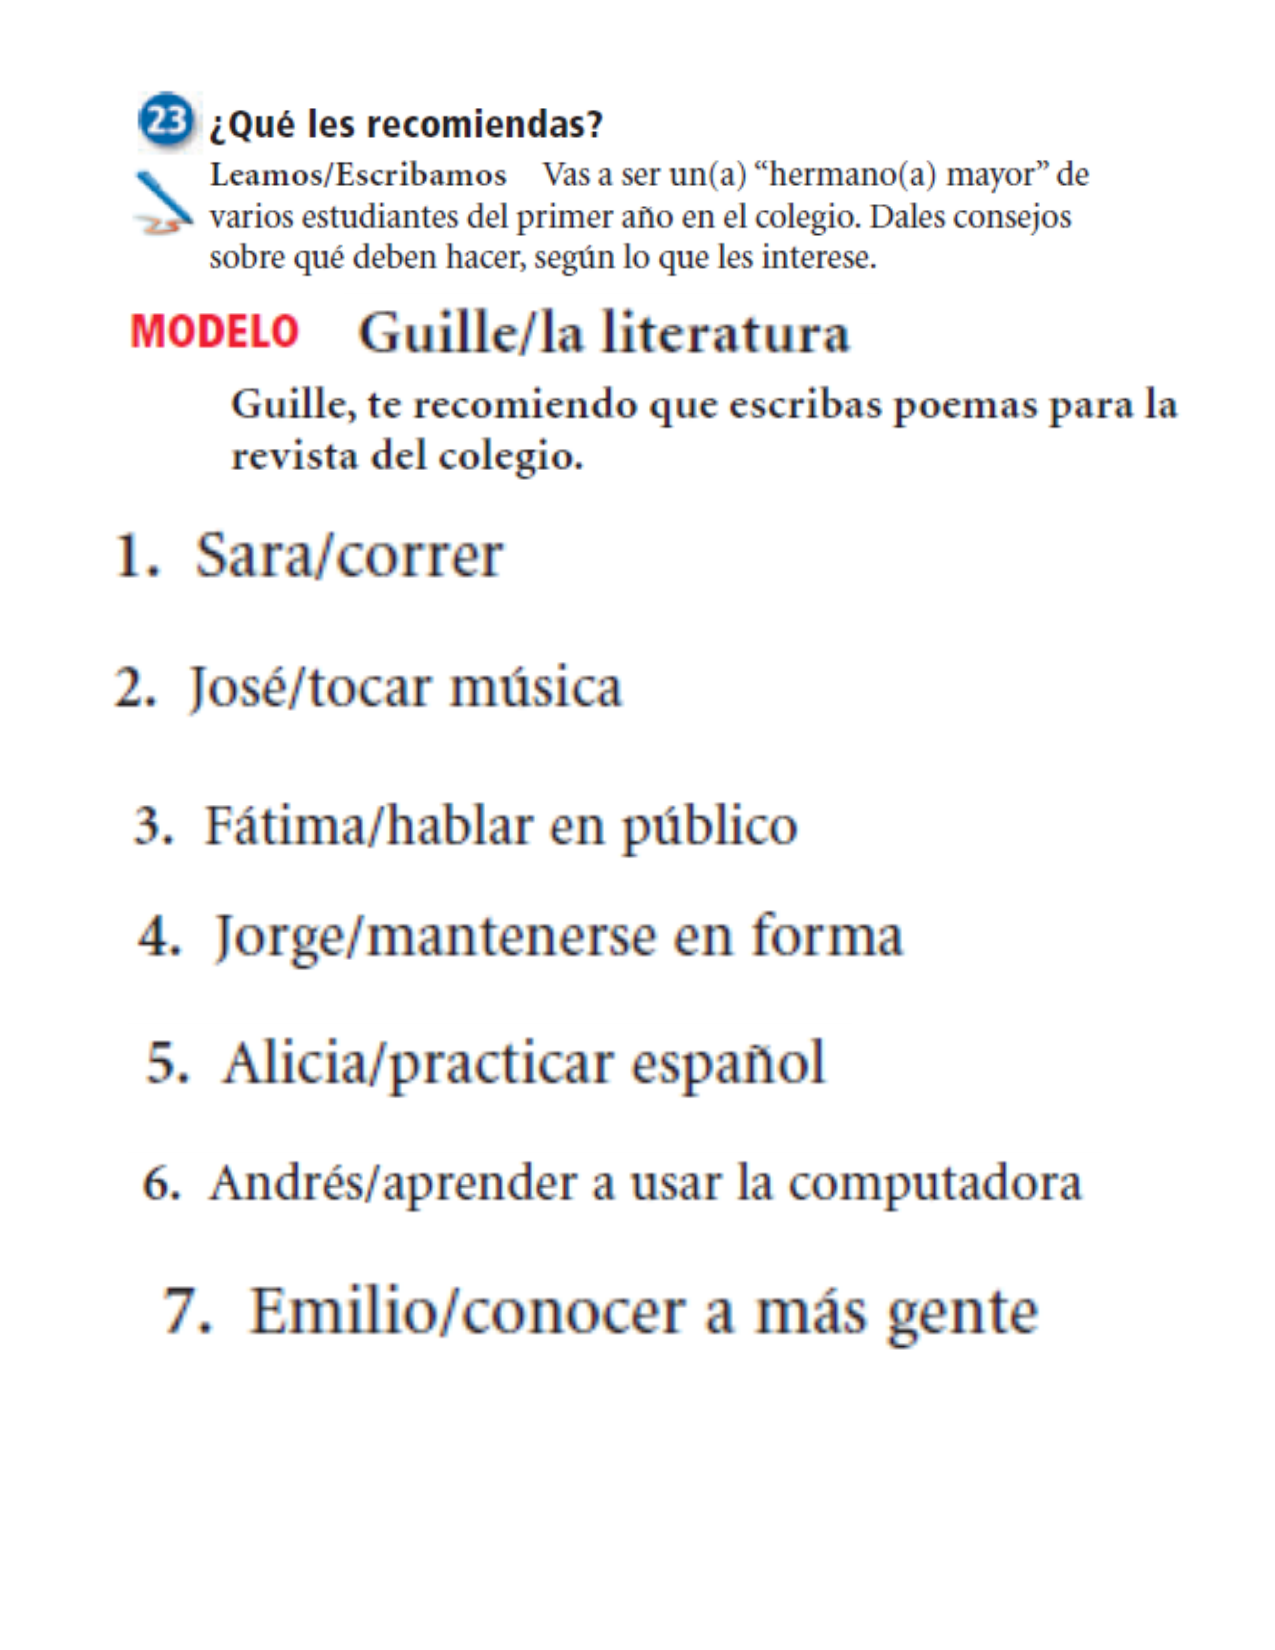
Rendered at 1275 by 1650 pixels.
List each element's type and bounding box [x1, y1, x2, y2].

picture [116, 785, 832, 874]
picture [96, 515, 537, 611]
picture [343, 292, 879, 374]
picture [127, 1151, 1103, 1224]
picture [96, 651, 648, 734]
picture [150, 1270, 1081, 1365]
picture [127, 1023, 853, 1105]
picture [127, 82, 1103, 284]
picture [220, 377, 1196, 492]
picture [116, 302, 312, 362]
picture [116, 889, 922, 987]
